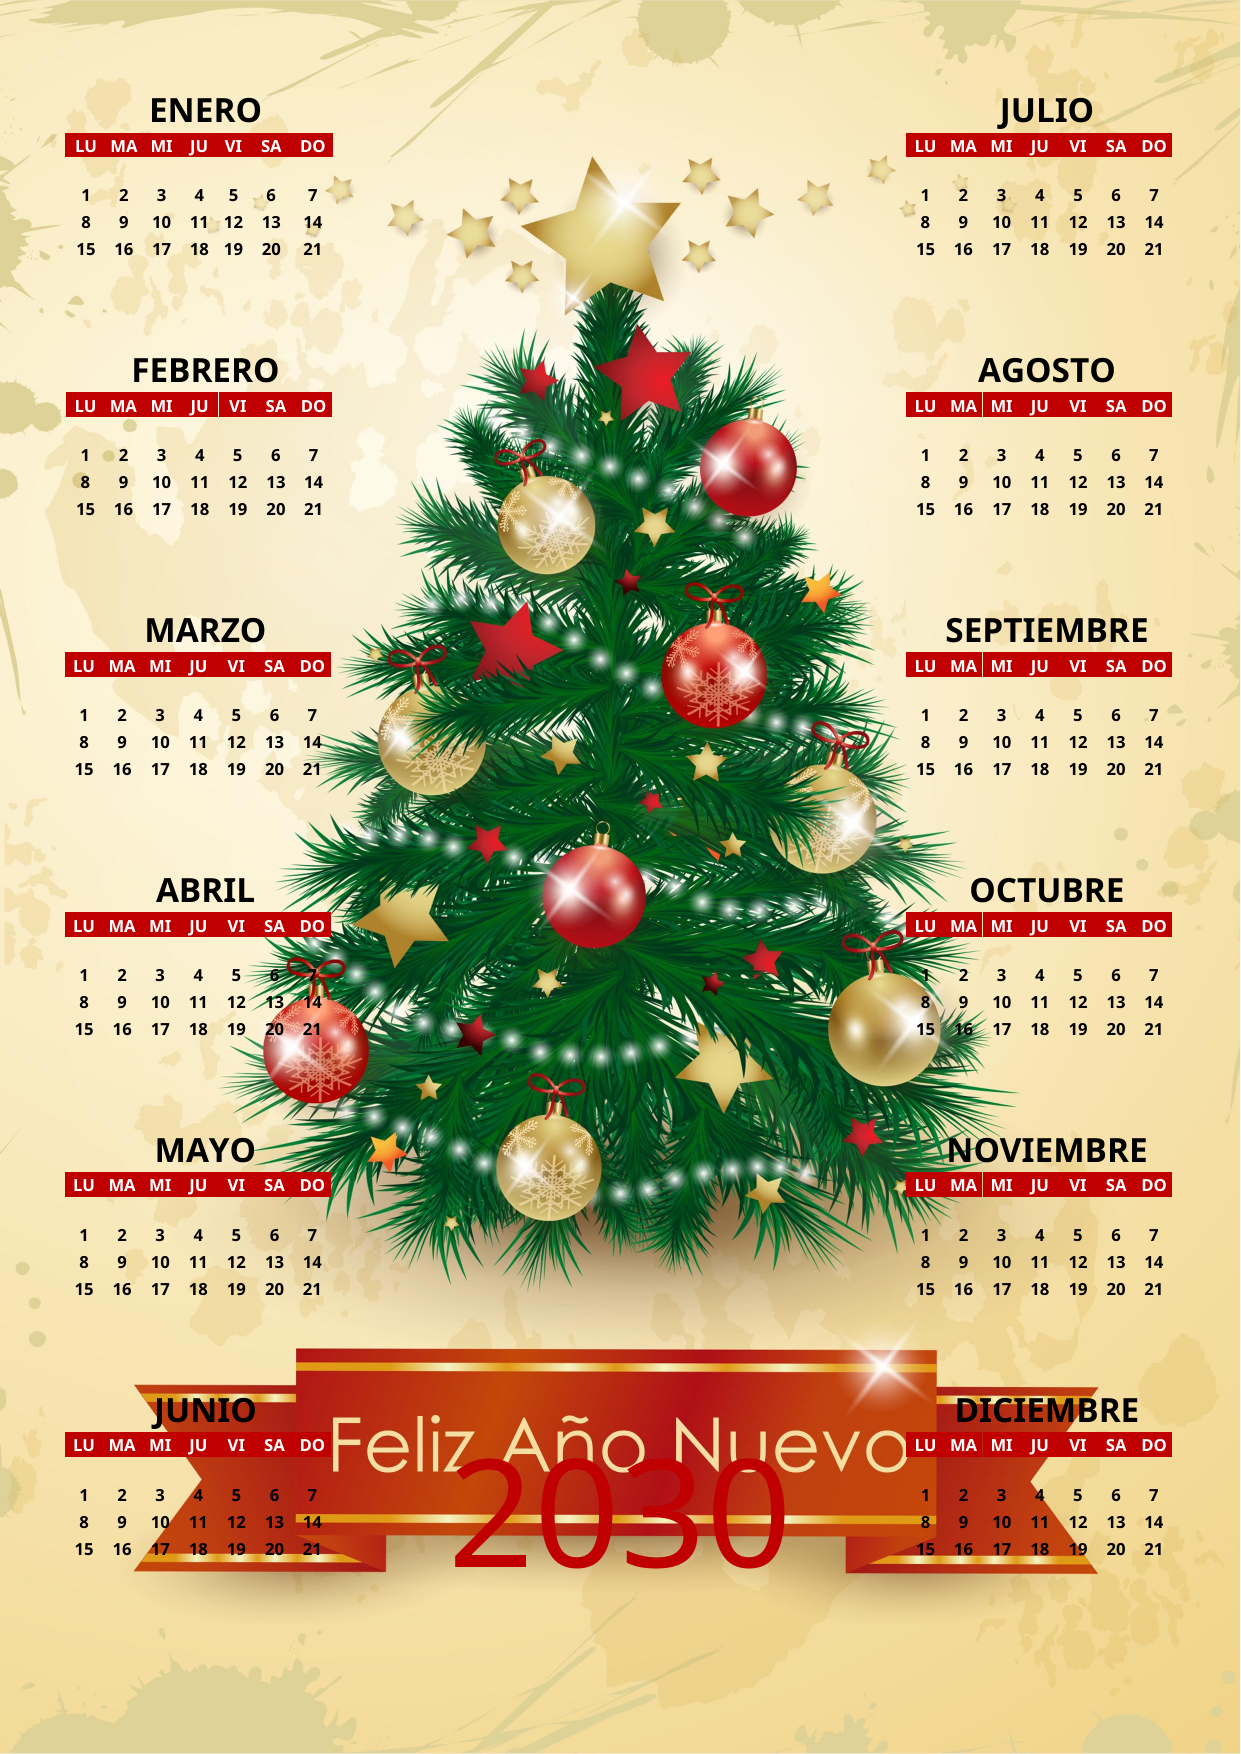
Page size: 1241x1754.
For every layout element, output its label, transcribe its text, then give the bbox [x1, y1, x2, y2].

table_cell OCTUBRE [901, 853, 1181, 1112]
picture [0, 0, 1241, 1754]
table_cell JUNIO [59, 1372, 339, 1632]
table_cell DICIEMBRE [901, 1372, 1181, 1632]
table_cell FEBRERO [59, 333, 339, 593]
table_cell NOVIEMBRE [901, 1113, 1181, 1372]
table_cell AGOSTO [901, 333, 1181, 593]
table_header JULIO [901, 73, 1181, 333]
table_cell MARZO [59, 593, 339, 852]
table_cell SEPTIEMBRE [901, 593, 1181, 852]
table_header ENERO [59, 73, 339, 333]
table_header 2030 [340, 73, 901, 1632]
table_cell ABRIL [59, 853, 339, 1112]
table_cell MAYO [59, 1113, 339, 1372]
